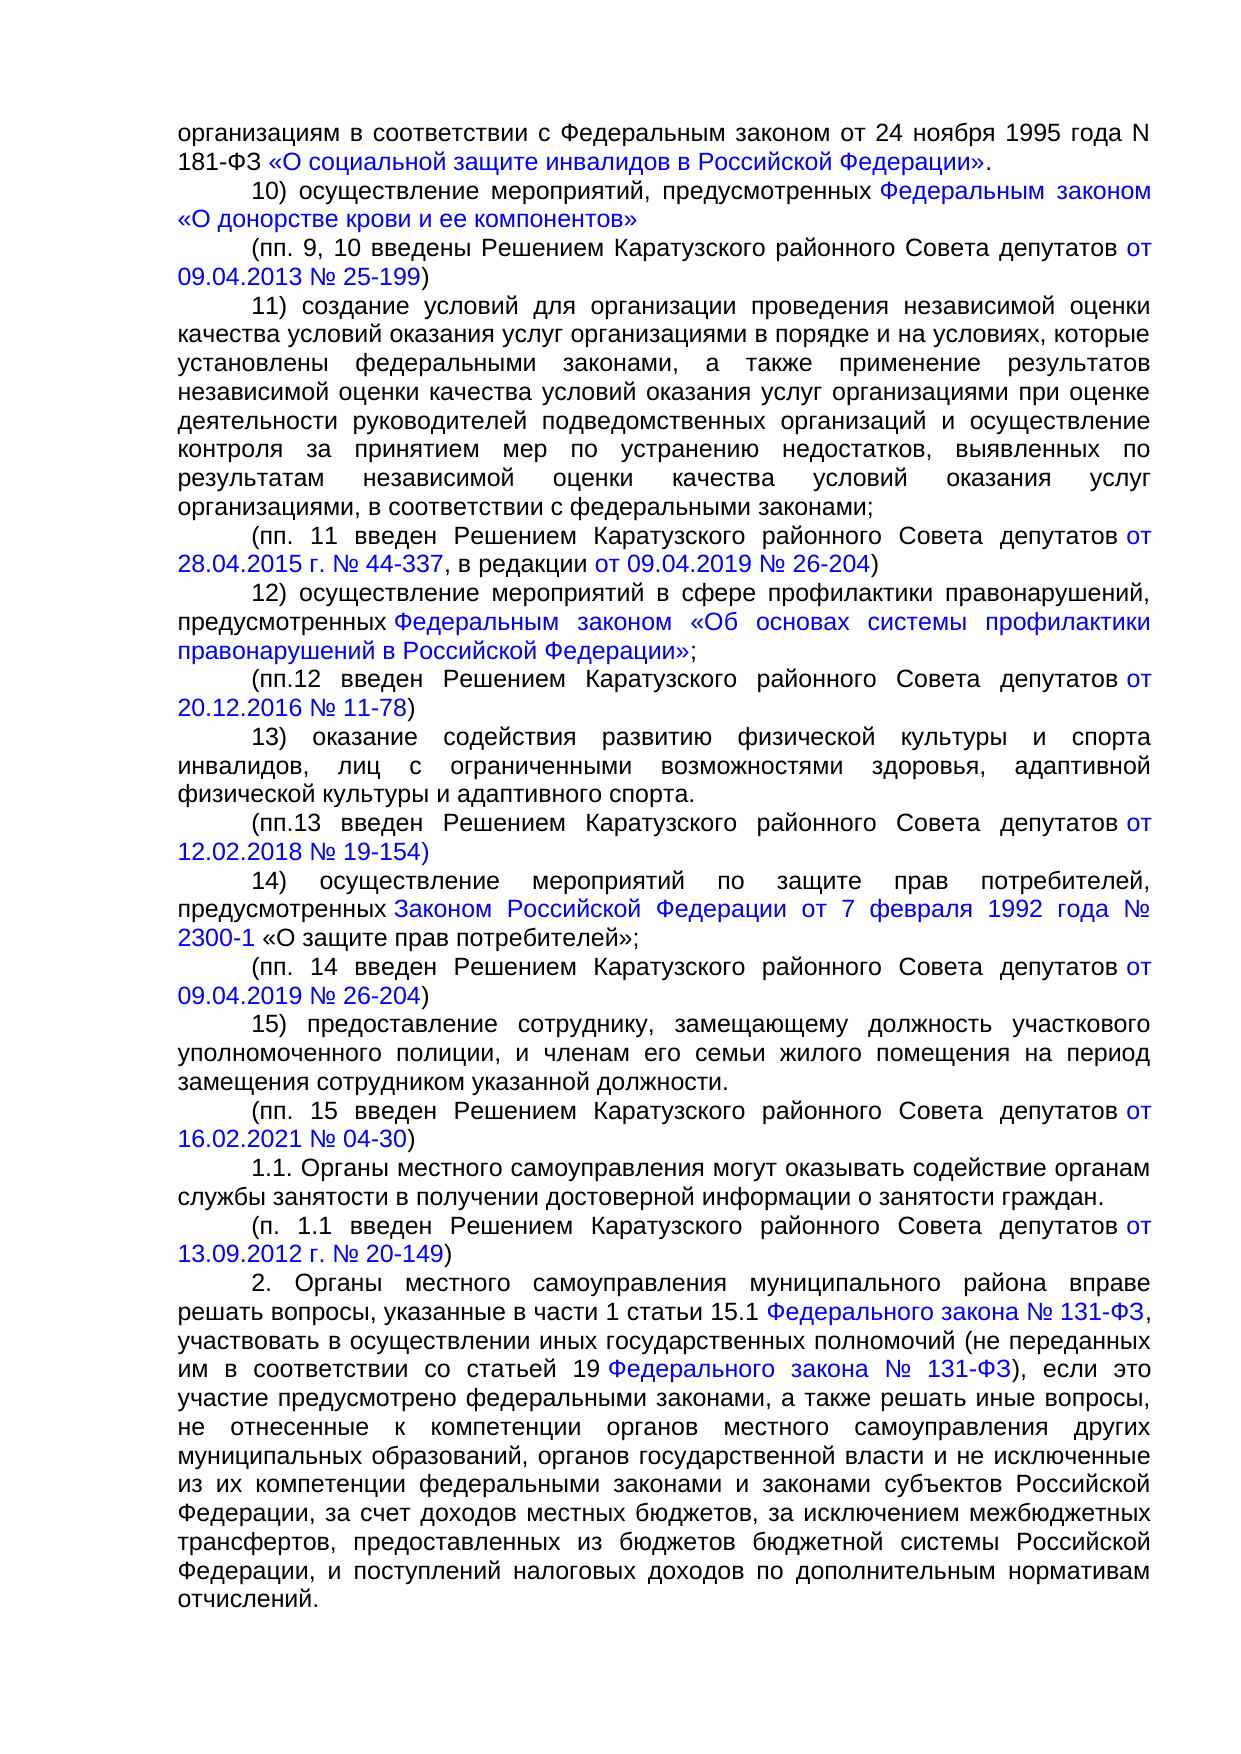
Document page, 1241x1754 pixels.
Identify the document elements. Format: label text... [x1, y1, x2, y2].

text 15) предоставление сотруднику, замещающему должность участкового уполномоченного полиции, и членам его семьи жилого помещения на период замещения сотрудником указанной должности. [177, 1009, 1152, 1096]
text 11) создание условий для организации проведения независимой оценки качества условий оказания услуг организациями в порядке и на условиях, которые установлены федеральными законами, а также применение результатов независимой оценки качества условий оказания услуг организациями при оценке деятельности руководителей подведомственных организаций и осуществление контроля за принятием мер по устранению недостатков, выявленных по результатам независимой оценки качества условий оказания услуг организациями, в соответствии с федеральными законами; [177, 291, 1152, 521]
text (пп. 14 введен Решением Каратузского районного Совета депутатов от 09.04.2019 № 26-204) [177, 952, 1152, 1009]
text (пп.13 введен Решением Каратузского районного Совета депутатов от 12.02.2018 № 19-154) [177, 808, 1152, 866]
text (пп. 15 введен Решением Каратузского районного Совета депутатов от 16.02.2021 № 04-30) [177, 1096, 1152, 1153]
text 10) осуществление мероприятий, предусмотренных Федеральным законом «О донорстве крови и ее компонентов» [177, 176, 1152, 233]
text 12) осуществление мероприятий в сфере профилактики правонарушений, предусмотренных Федеральным законом «Об основах системы профилактики правонарушений в Российской Федерации»; [177, 578, 1152, 664]
text 1.1. Органы местного самоуправления могут оказывать содействие органам службы занятости в получении достоверной информации о занятости граждан. [177, 1153, 1152, 1211]
text (пп.12 введен Решением Каратузского районного Совета депутатов от 20.12.2016 № 11-78) [177, 664, 1152, 722]
text 2. Органы местного самоуправления муниципального района вправе решать вопросы, указанные в части 1 статьи 15.1 Федерального закона № 131-ФЗ, участвовать в осуществлении иных государственных полномочий (не переданных им в соответствии со статьей 19 Федерального закона № 131-ФЗ), если это участие предусмотрено федеральными законами, а также решать иные вопросы, не отнесенные к компетенции органов местного самоуправления других муниципальных образований, органов государственной власти и не исключенные из их компетенции федеральными законами и законами субъектов Российской Федерации, за счет доходов местных бюджетов, за исключением межбюджетных трансфертов, предоставленных из бюджетов бюджетной системы Российской Федерации, и поступлений налоговых доходов по дополнительным нормативам отчислений. [177, 1268, 1152, 1613]
text 14) осуществление мероприятий по защите прав потребителей, предусмотренных Законом Российской Федерации от 7 февраля 1992 года № 2300-1 «О защите прав потребителей»; [177, 866, 1152, 952]
text 13) оказание содействия развитию физической культуры и спорта инвалидов, лиц с ограниченными возможностями здоровья, адаптивной физической культуры и адаптивного спорта. [177, 722, 1152, 808]
text (пп. 9, 10 введены Решением Каратузского районного Совета депутатов от 09.04.2013 № 25-199) [177, 233, 1152, 291]
text (п. 1.1 введен Решением Каратузского районного Совета депутатов от 13.09.2012 г. № 20-149) [177, 1211, 1152, 1268]
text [177, 118, 1152, 176]
text (пп. 11 введен Решением Каратузского районного Совета депутатов от 28.04.2015 г. № 44-337, в редакции от 09.04.2019 № 26-204) [177, 521, 1152, 578]
